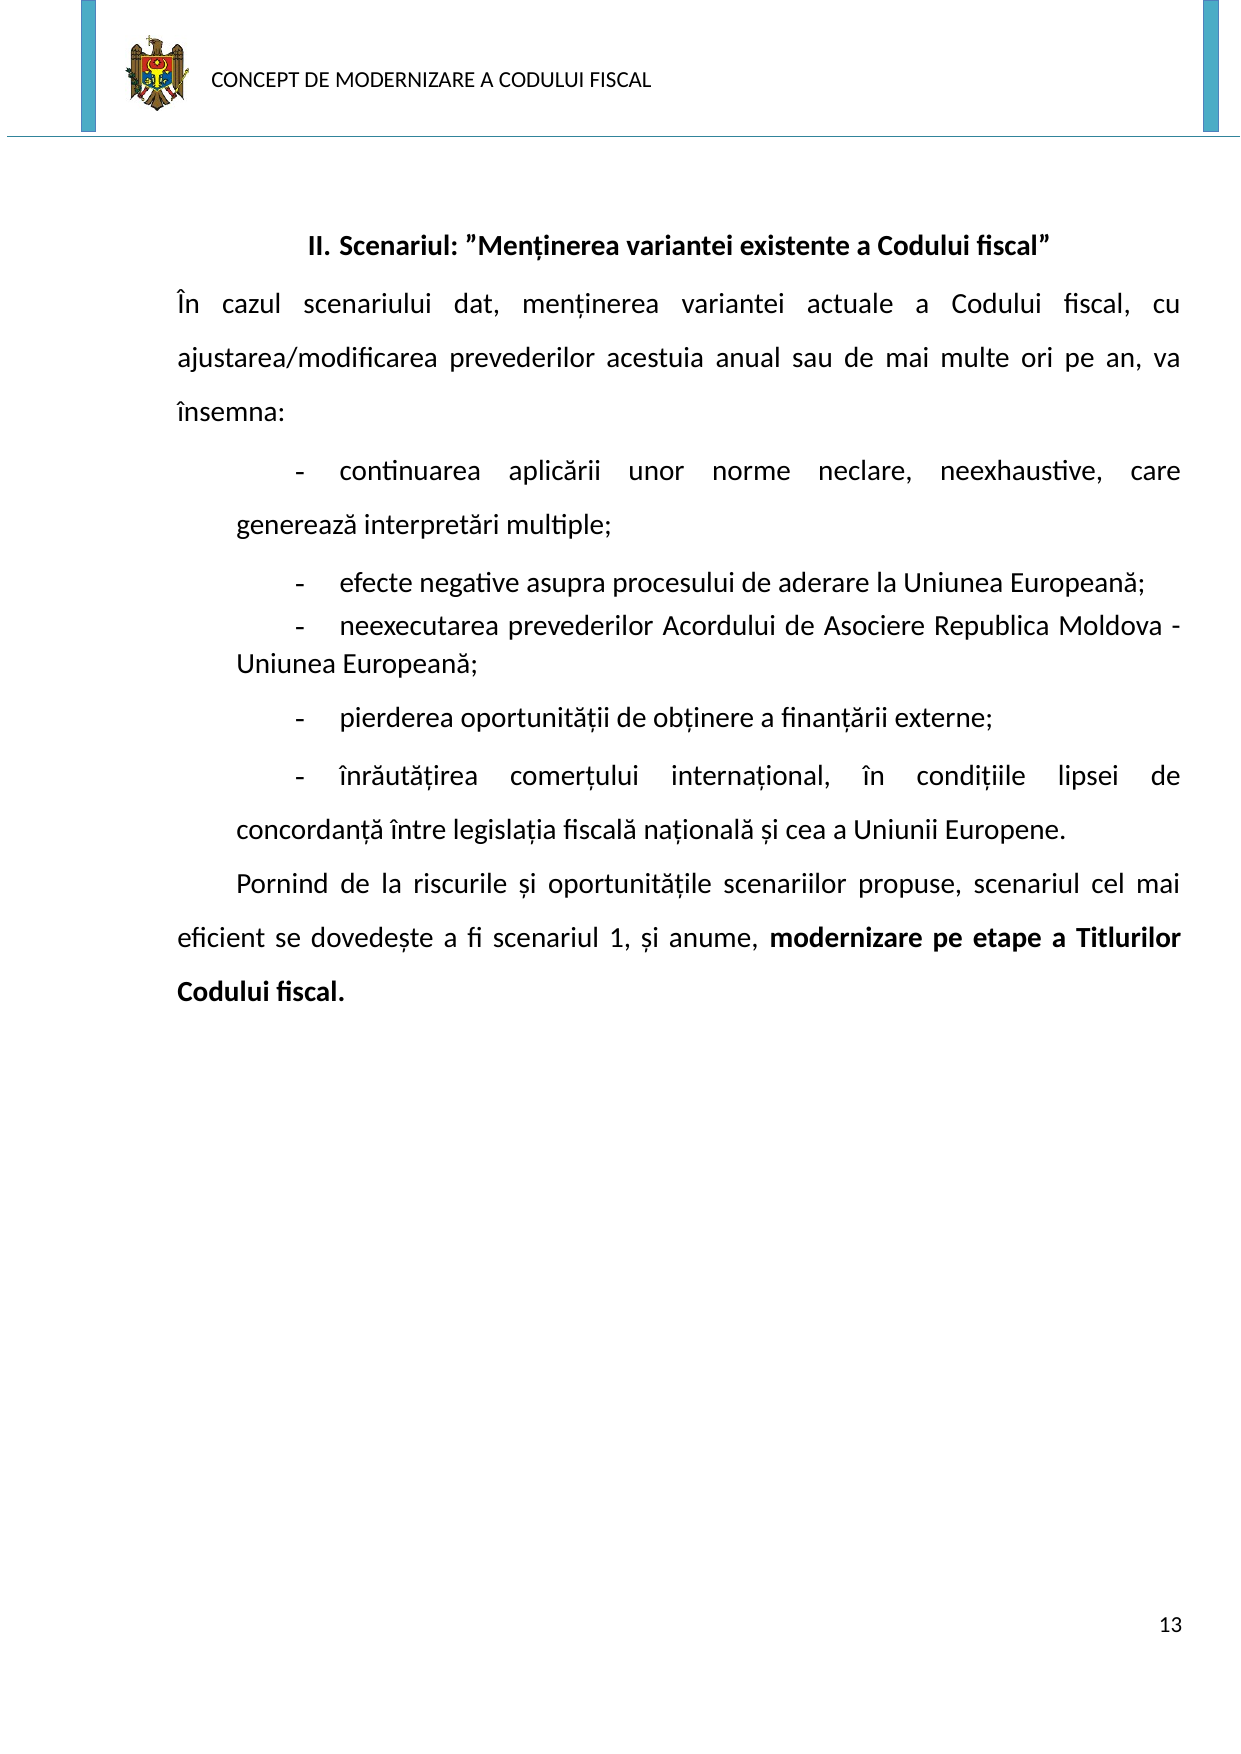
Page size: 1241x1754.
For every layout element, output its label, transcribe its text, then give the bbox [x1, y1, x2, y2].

text II. Scenariul: ”Menținerea variantei existente a Codului fiscal” [177, 227, 1181, 263]
list pierderea oportunității de obținere a finanțării externe; [236, 699, 1181, 734]
text Pornind de la riscurile și oportunitățile scenariilor propuse, scenariul cel mai eficient se dovedește a fi scenariul 1, și anume, modernizare pe etape a Titlurilor Codului fiscal. [177, 865, 1181, 1009]
list înrăutățirea comerțului internațional, în condițiile lipsei de concordanță între legislația fiscală națională și cea a Uniunii Europene. [236, 757, 1181, 847]
picture [125, 35, 189, 111]
list neexecutarea prevederilor Acordului de Asociere Republica Moldova - Uniunea Europeană; [236, 607, 1181, 681]
list efecte negative asupra procesului de aderare la Uniunea Europeană; [236, 564, 1181, 600]
text În cazul scenariului dat, menținerea variantei actuale a Codului fiscal, cu ajustarea/modificarea prevederilor acestuia anual sau de mai multe ori pe an, va însemna: [177, 285, 1181, 429]
list continuarea aplicării unor norme neclare, neexhaustive, care generează interpretări multiple; [236, 452, 1181, 541]
